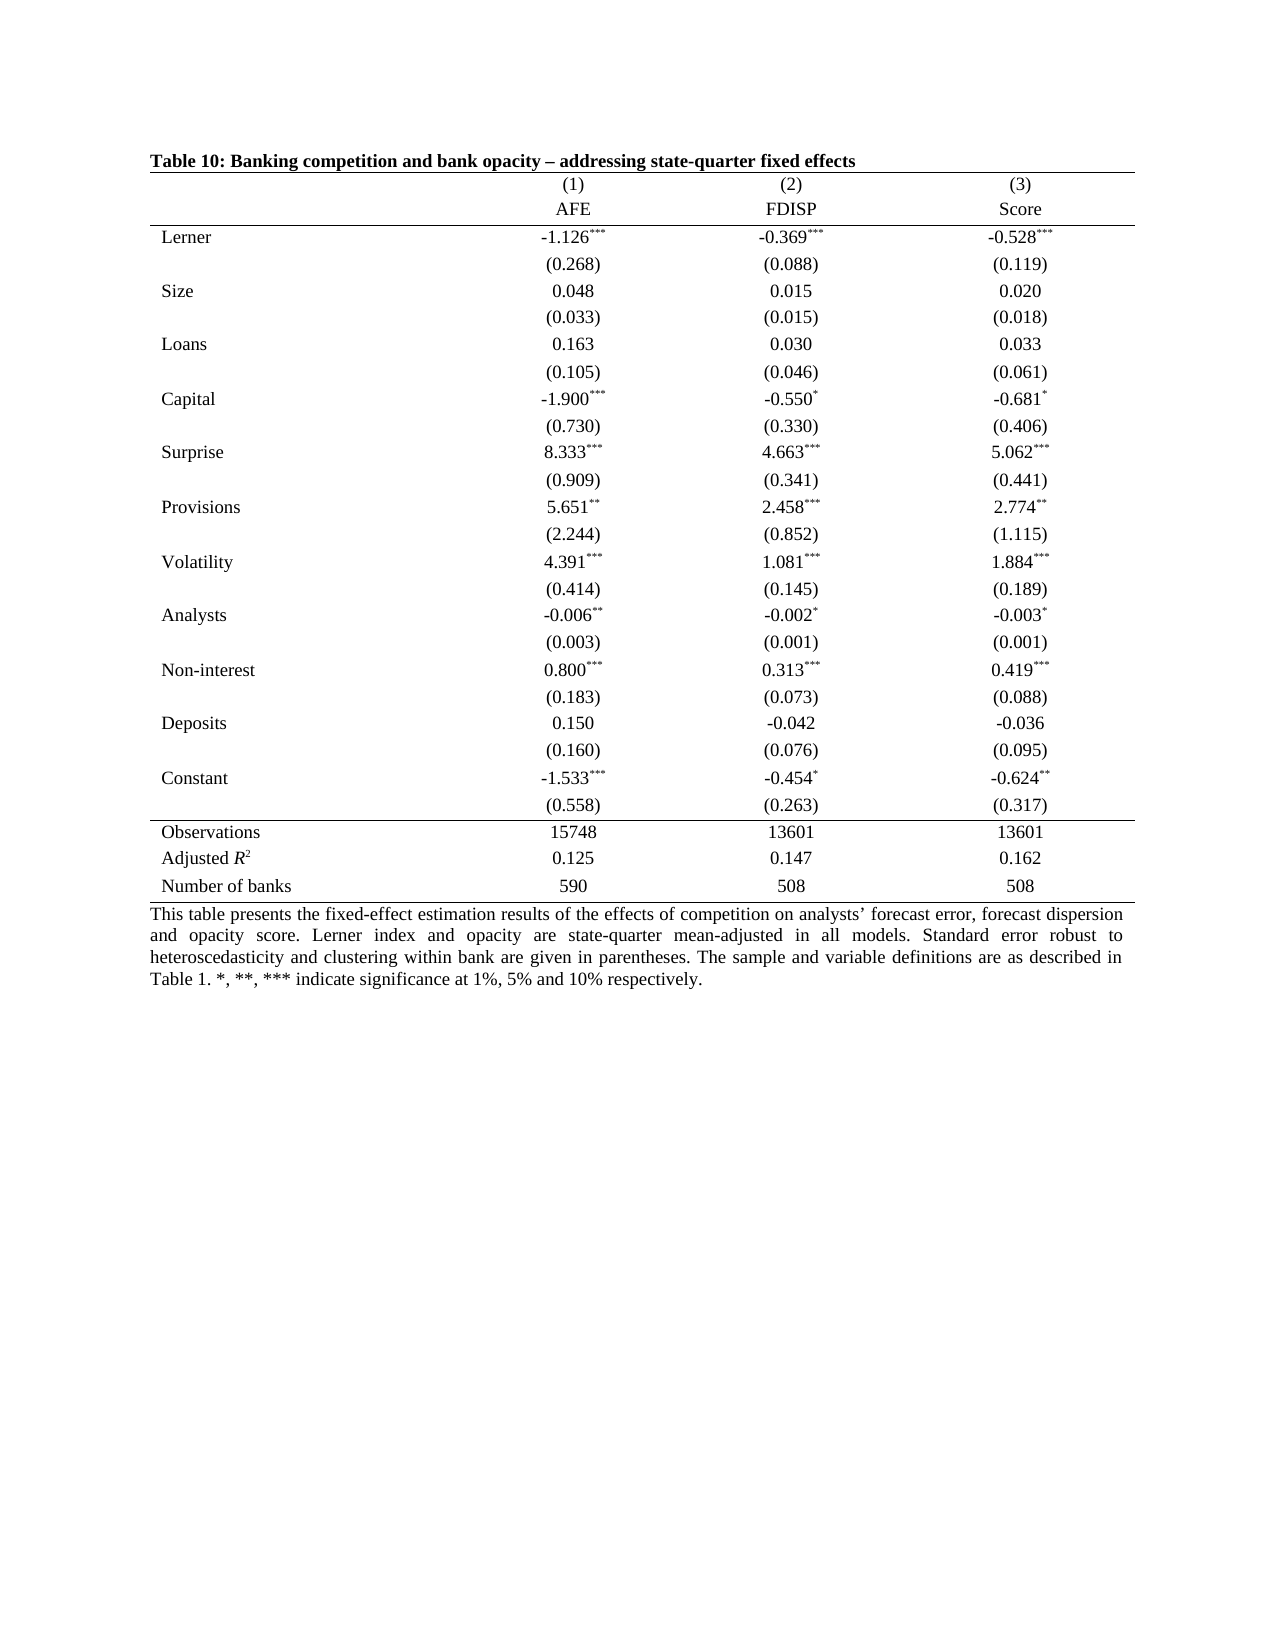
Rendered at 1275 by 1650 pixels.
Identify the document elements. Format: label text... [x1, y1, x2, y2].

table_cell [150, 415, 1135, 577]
text This table presents the fixed-effect estimation results of the effects of competition on analysts’ forecast error, forecast dispersion and opacity score. Lerner index and opacity are state-quarter mean-adjusted in all models. Standard error robust to heteroscedasticity and clustering within bank are given in parentheses. The sample and variable definitions are as described in Table 1. *, **, *** indicate significance at 1%, 5% and 10% respectively. [150, 903, 1125, 989]
text Table 10: Banking competition and bank opacity – addressing state-quarter fixed effects [150, 150, 1125, 172]
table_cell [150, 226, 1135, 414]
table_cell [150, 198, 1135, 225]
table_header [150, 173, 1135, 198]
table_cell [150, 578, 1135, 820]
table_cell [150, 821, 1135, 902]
